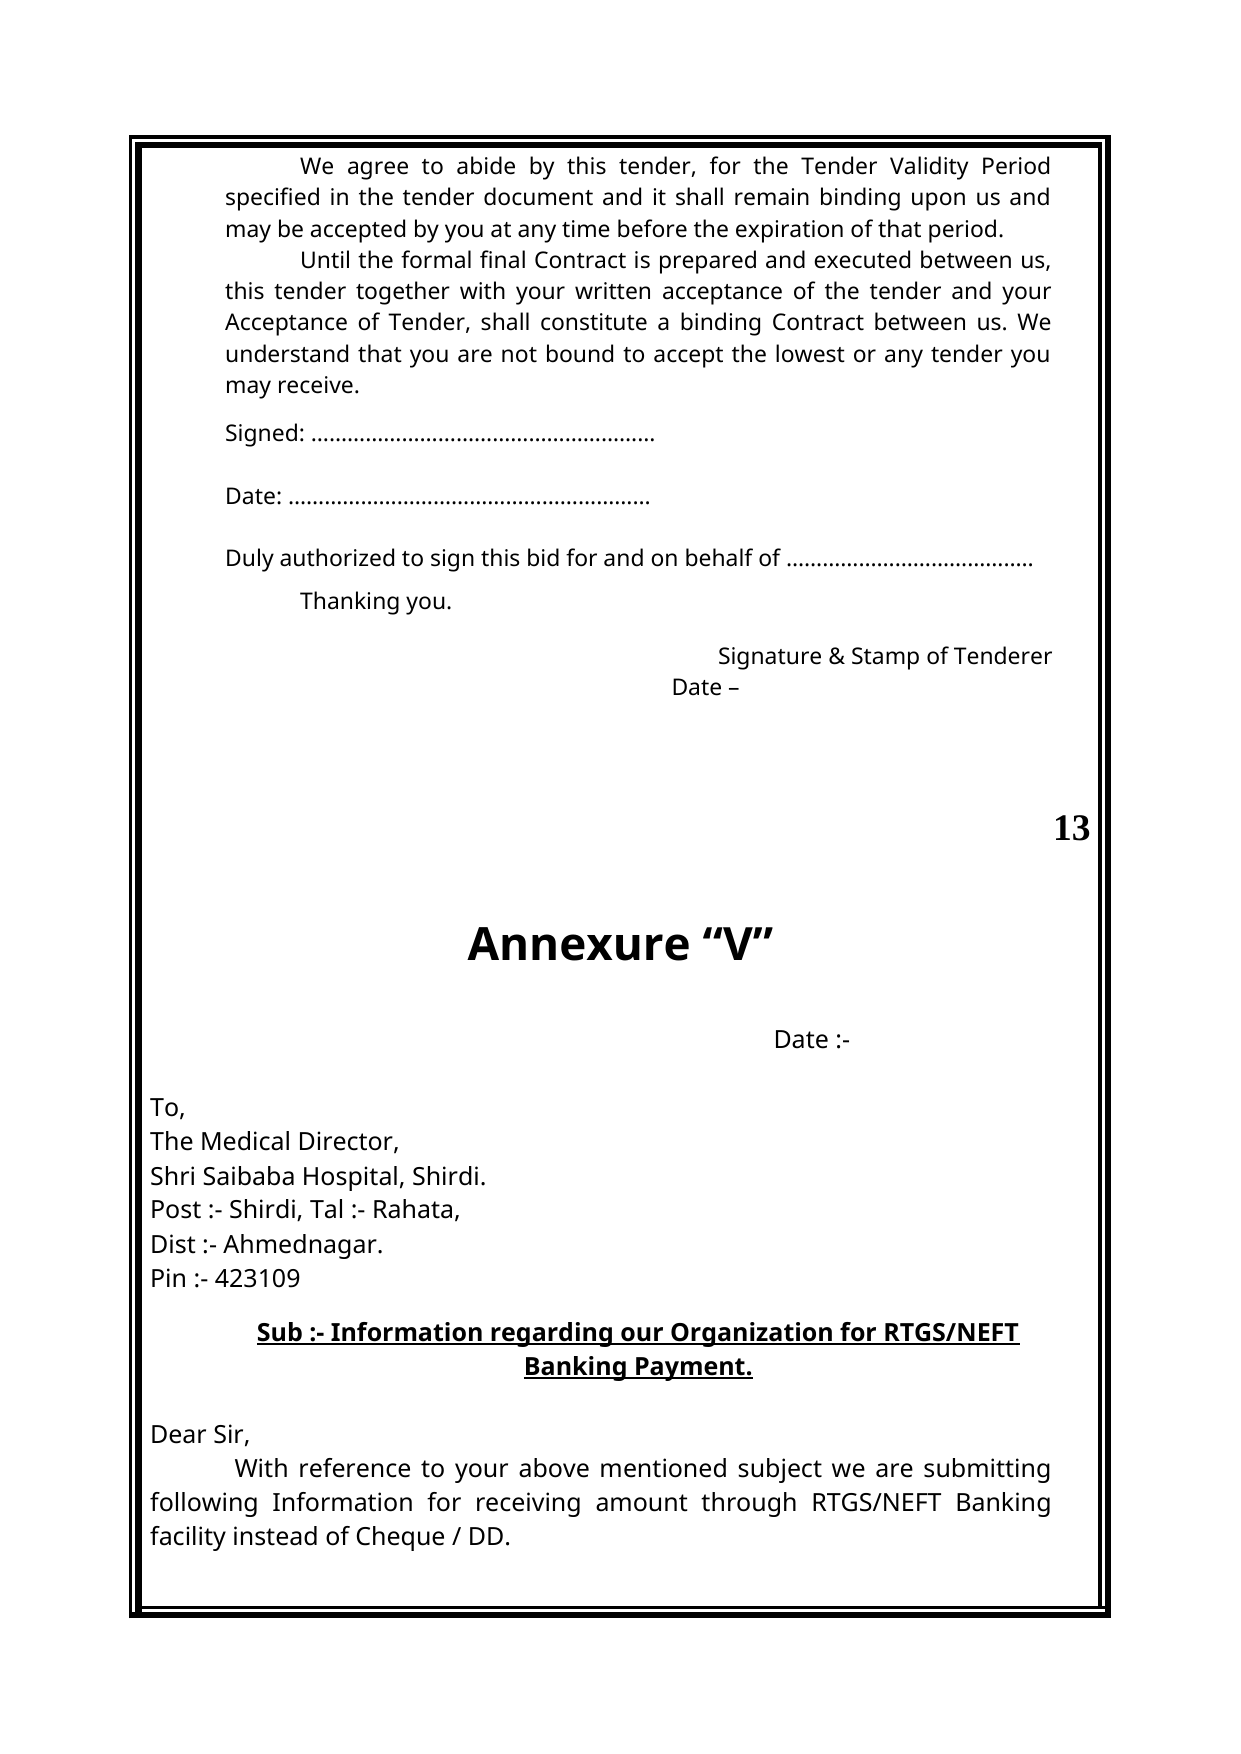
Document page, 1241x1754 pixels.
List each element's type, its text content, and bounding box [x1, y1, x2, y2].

text Signature & Stamp of Tenderer [150, 640, 1052, 671]
text Signed: ………………………………………………… [225, 417, 1052, 448]
text Sub :- Information regarding our Organization for RTGS/NEFT Banking Payment. [224, 1314, 1052, 1382]
text Shri Saibaba Hospital, Shirdi. [150, 1158, 1052, 1192]
text Until the formal final Contract is prepared and executed between us, this tender together with your written acceptance of the tender and your Acceptance of Tender, shall constitute a binding Contract between us. We understand that you are not bound to accept the lowest or any tender you may receive. [225, 244, 1052, 400]
text Date :- [150, 1022, 1052, 1056]
text Dist :- Ahmednagar. [150, 1226, 1052, 1260]
text Date – [225, 671, 1052, 702]
text Pin :- 423109 [150, 1260, 1052, 1294]
text With reference to your above mentioned subject we are submitting following Information for receiving amount through RTGS/NEFT Banking facility instead of Cheque / DD. [150, 1451, 1052, 1553]
text Date: …………………………………………………… [225, 479, 1090, 511]
text The Medical Director, [150, 1124, 1052, 1158]
text 13 [150, 806, 1090, 849]
text Annexure “V” [150, 911, 1090, 974]
text Duly authorized to sign this bid for and on behalf of ………………………………….. [225, 542, 1090, 573]
text Post :- Shirdi, Tal :- Rahata, [150, 1192, 1052, 1226]
text We agree to abide by this tender, for the Tender Validity Period specified in the tender document and it shall remain binding upon us and may be accepted by you at any time before the expiration of that period. [225, 150, 1052, 244]
text To, [150, 1090, 1052, 1124]
text Thanking you. [225, 585, 1052, 616]
text Dear Sir, [150, 1416, 1052, 1451]
